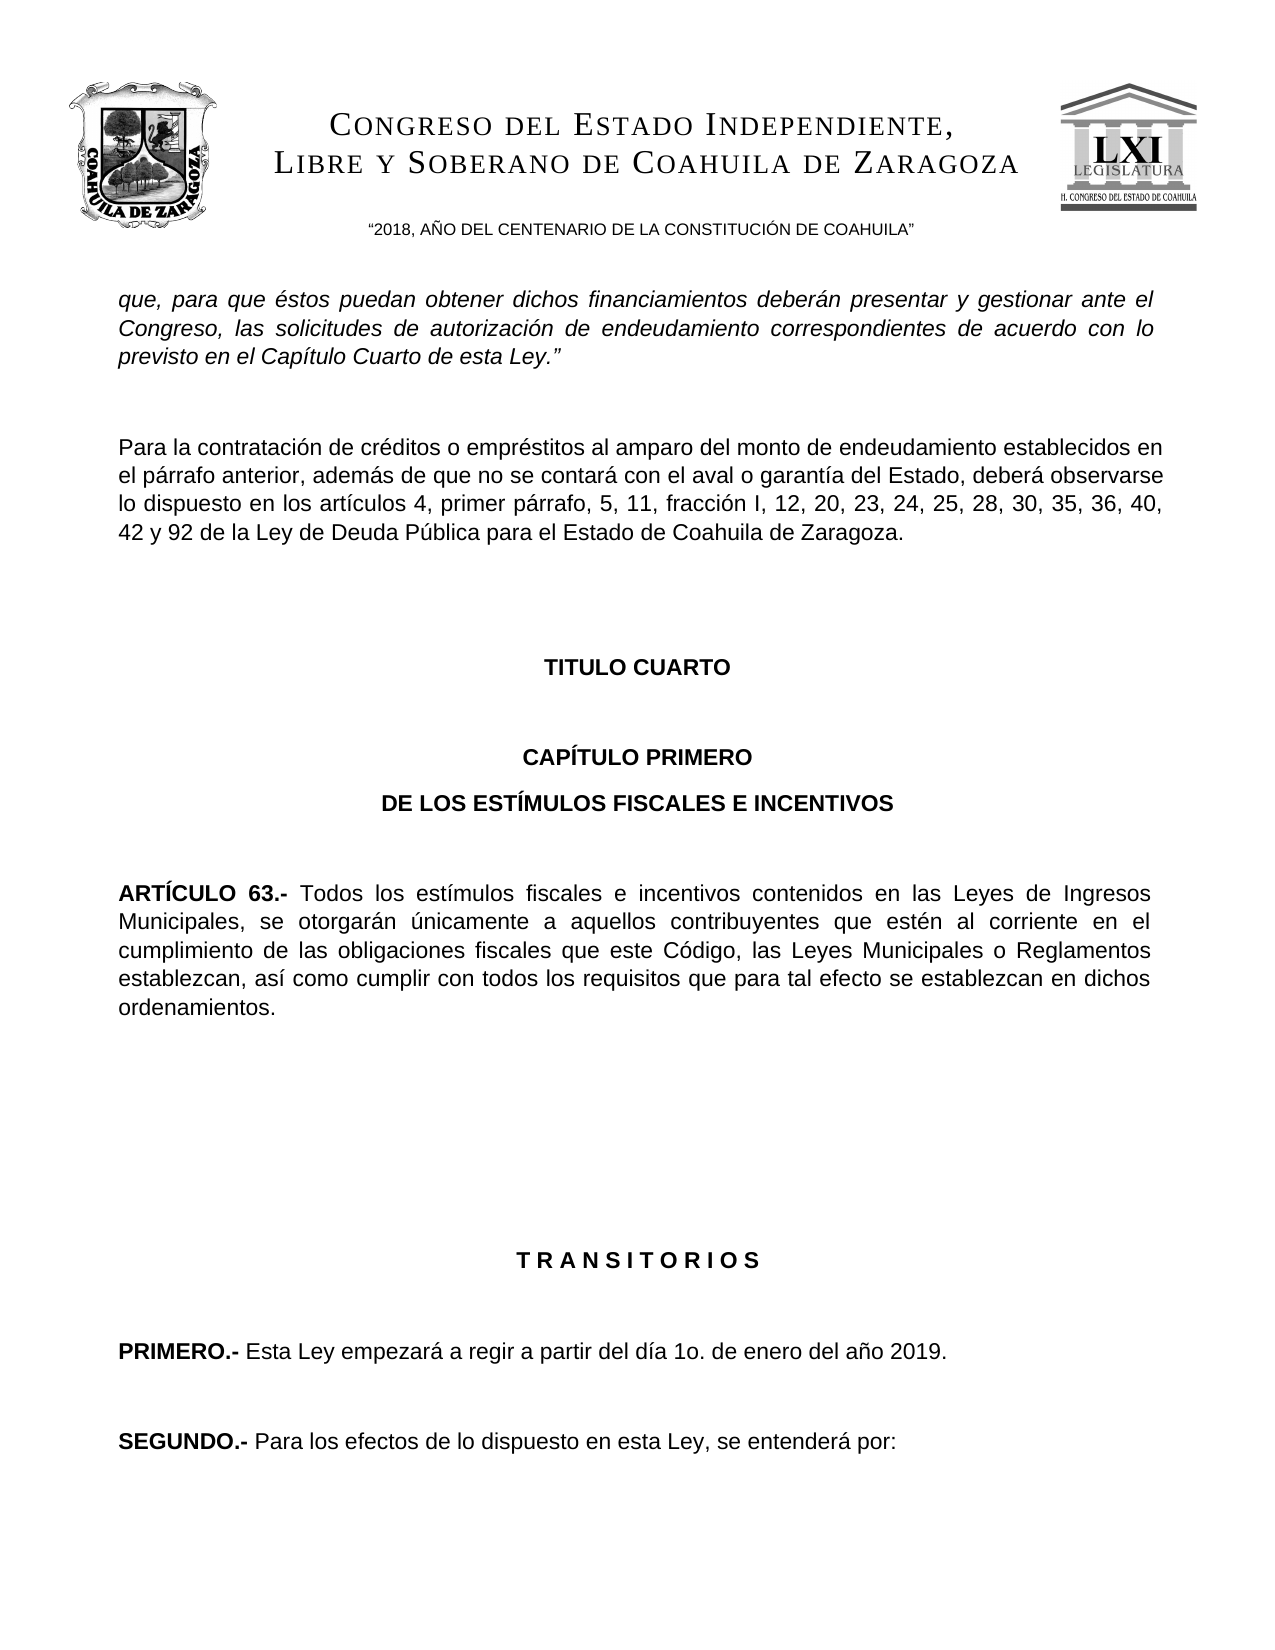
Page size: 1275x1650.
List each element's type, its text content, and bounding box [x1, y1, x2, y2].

picture [1059, 80, 1198, 214]
text TITULO CUARTO [118, 654, 1157, 681]
text ARTÍCULO 63.- Todos los estímulos fiscales e incentivos contenidos en las Leyes de Ingresos Municipales, se otorgarán únicamente a aquellos contribuyentes que estén al corriente en el cumplimiento de las obligaciones fiscales que este Código, las Leyes Municipales o Reglamentos establezcan, así como cumplir con todos los requisitos que para tal efecto se establezcan en dichos ordenamientos. [118, 880, 1152, 1020]
text DE LOS ESTÍMULOS FISCALES E INCENTIVOS [118, 789, 1157, 816]
text SEGUNDO.- Para los efectos de lo dispuesto en esta Ley, se entenderá por: [118, 1428, 1157, 1454]
text Para la contratación de créditos o empréstitos al amparo del monto de endeudamiento establecidos en el párrafo anterior, además de que no se contará con el aval o garantía del Estado, deberá observarse lo dispuesto en los artículos 4, primer párrafo, 5, 11, fracción I, 12, 20, 23, 24, 25, 28, 30, 35, 36, 40, 42 y 92 de la Ley de Deuda Pública para el Estado de Coahuila de Zaragoza. [118, 433, 1164, 545]
text CAPÍTULO PRIMERO [118, 744, 1157, 771]
picture [68, 82, 217, 228]
text T R A N S I T O R I O S [118, 1247, 1157, 1274]
text PRIMERO.- Esta Ley empezará a regir a partir del día 1o. de enero del año 2019. [118, 1338, 1157, 1364]
